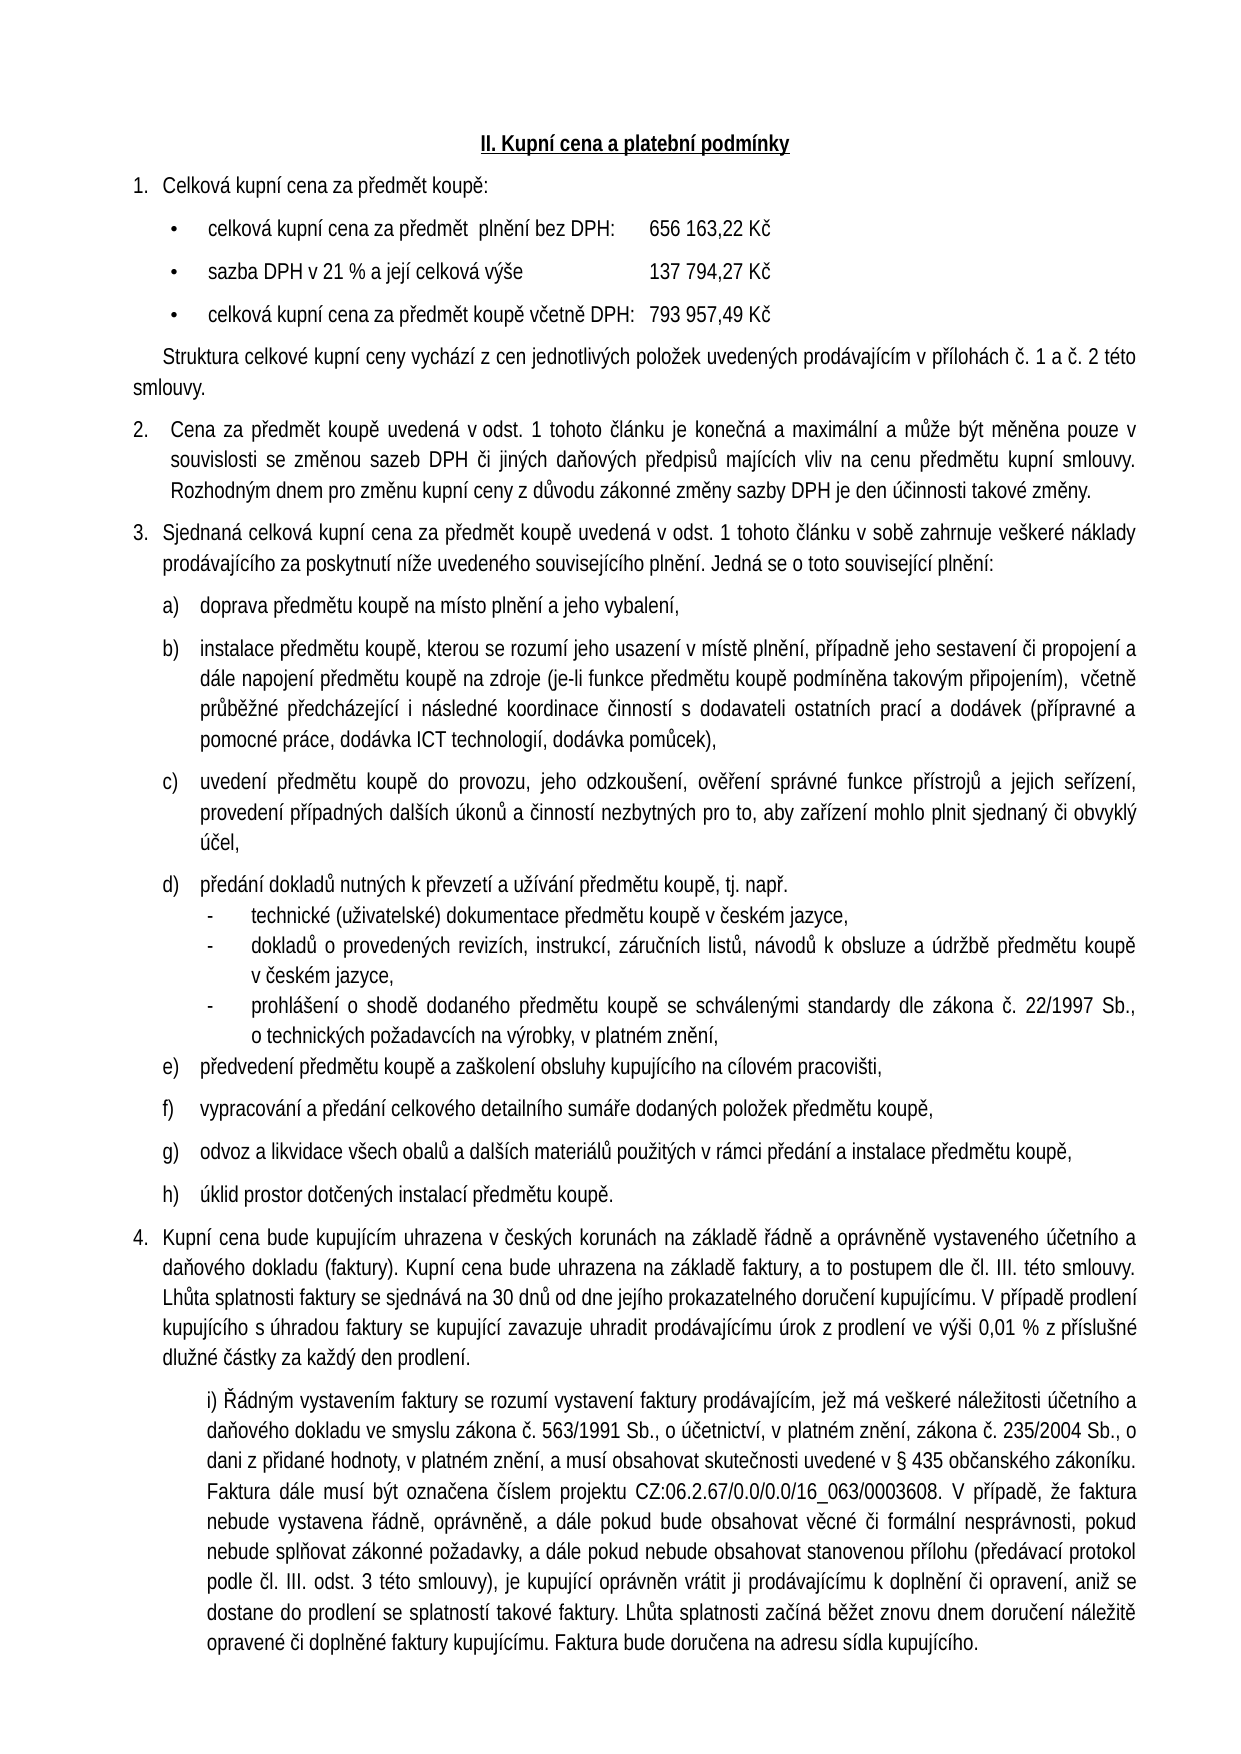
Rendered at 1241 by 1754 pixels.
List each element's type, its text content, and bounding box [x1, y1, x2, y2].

list předvedení předmětu koupě a zaškolení obsluhy kupujícího na cílovém pracovišti, [162, 1053, 1137, 1079]
text - technické (uživatelské) dokumentace předmětu koupě v českém jazyce, [207, 902, 1137, 928]
list Celková kupní cena za předmět koupě: [133, 172, 1137, 199]
text i) Řádným vystavením faktury se rozumí vystavení faktury prodávajícím, jež má veškeré náležitosti účetního a daňového dokladu ve smyslu zákona č. 563/1991 Sb., o účetnictví, v platném znění, zákona č. 235/2004 Sb., o dani z přidané hodnoty, v platném znění, a musí obsahovat skutečnosti uvedené v § 435 občanského zákoníku. Faktura dále musí být označena číslem projektu CZ:06.2.67/0.0/0.0/16_063/0003608. V případě, že faktura nebude vystavena řádně, oprávněně, a dále pokud bude obsahovat věcné či formální nesprávnosti, pokud nebude splňovat zákonné požadavky, a dále pokud nebude obsahovat stanovenou přílohu (předávací protokol podle čl. III. odst. 3 této smlouvy), je kupující oprávněn vrátit ji prodávajícímu k doplnění či opravení, aniž se dostane do prodlení se splatností takové faktury. Lhůta splatnosti začíná běžet znovu dnem doručení náležitě opravené či doplněné faktury kupujícímu. Faktura bude doručena na adresu sídla kupujícího. [207, 1387, 1137, 1655]
list celková kupní cena za předmět plnění bez DPH: 656 163,22 Kč [170, 215, 1137, 242]
list instalace předmětu koupě, kterou se rozumí jeho usazení v místě plnění, případně jeho sestavení či propojení a dále napojení předmětu koupě na zdroje (je-li funkce předmětu koupě podmíněna takovým připojením), včetně průběžné předcházející i následné koordinace činností s dodavateli ostatních prací a dodávek (přípravné a pomocné práce, dodávka ICT technologií, dodávka pomůcek), [162, 635, 1137, 752]
list celková kupní cena za předmět koupě včetně DPH: 793 957,49 Kč [170, 301, 1137, 327]
list předání dokladů nutných k převzetí a užívání předmětu koupě, tj. např. [162, 871, 1137, 898]
list odvoz a likvidace všech obalů a dalších materiálů použitých v rámci předání a instalace předmětu koupě, [162, 1138, 1137, 1164]
text - dokladů o provedených revizích, instrukcí, záručních listů, návodů k obsluze a údržbě předmětu koupě v českém jazyce, [207, 932, 1137, 988]
list úklid prostor dotčených instalací předmětu koupě. [162, 1181, 1137, 1207]
list Cena za předmět koupě uvedená v odst. 1 tohoto článku je konečná a maximální a může být měněna pouze v souvislosti se změnou sazeb DPH či jiných daňových předpisů majících vliv na cenu předmětu kupní smlouvy. Rozhodným dnem pro změnu kupní ceny z důvodu zákonné změny sazby DPH je den účinnosti takové změny. [133, 416, 1137, 503]
list Kupní cena bude kupujícím uhrazena v českých korunách na základě řádně a oprávněně vystaveného účetního a daňového dokladu (faktury). Kupní cena bude uhrazena na základě faktury, a to postupem dle čl. III. této smlouvy. Lhůta splatnosti faktury se sjednává na 30 dnů od dne jejího prokazatelného doručení kupujícímu. V případě prodlení kupujícího s úhradou faktury se kupující zavazuje uhradit prodávajícímu úrok z prodlení ve výši 0,01 % z příslušné dlužné částky za každý den prodlení. [133, 1223, 1137, 1371]
text - prohlášení o shodě dodaného předmětu koupě se schválenými standardy dle zákona č. 22/1997 Sb., o technických požadavcích na výrobky, v platném znění, [207, 992, 1137, 1049]
list doprava předmětu koupě na místo plnění a jeho vybalení, [162, 592, 1137, 619]
list uvedení předmětu koupě do provozu, jeho odzkoušení, ověření správné funkce přístrojů a jejich seřízení, provedení případných dalších úkonů a činností nezbytných pro to, aby zařízení mohlo plnit sjednaný či obvyklý účel, [162, 768, 1137, 855]
text Struktura celkové kupní ceny vychází z cen jednotlivých položek uvedených prodávajícím v přílohách č. 1 a č. 2 této smlouvy. [133, 343, 1137, 400]
list Sjednaná celková kupní cena za předmět koupě uvedená v odst. 1 tohoto článku v sobě zahrnuje veškeré náklady prodávajícího za poskytnutí níže uvedeného souvisejícího plnění. Jedná se o toto související plnění: [133, 519, 1137, 576]
text II. Kupní cena a platební podmínky [133, 130, 1137, 156]
list vypracování a předání celkového detailního sumáře dodaných položek předmětu koupě, [162, 1095, 1137, 1122]
list sazba DPH v 21 % a její celková výše 137 794,27 Kč [170, 258, 1137, 284]
